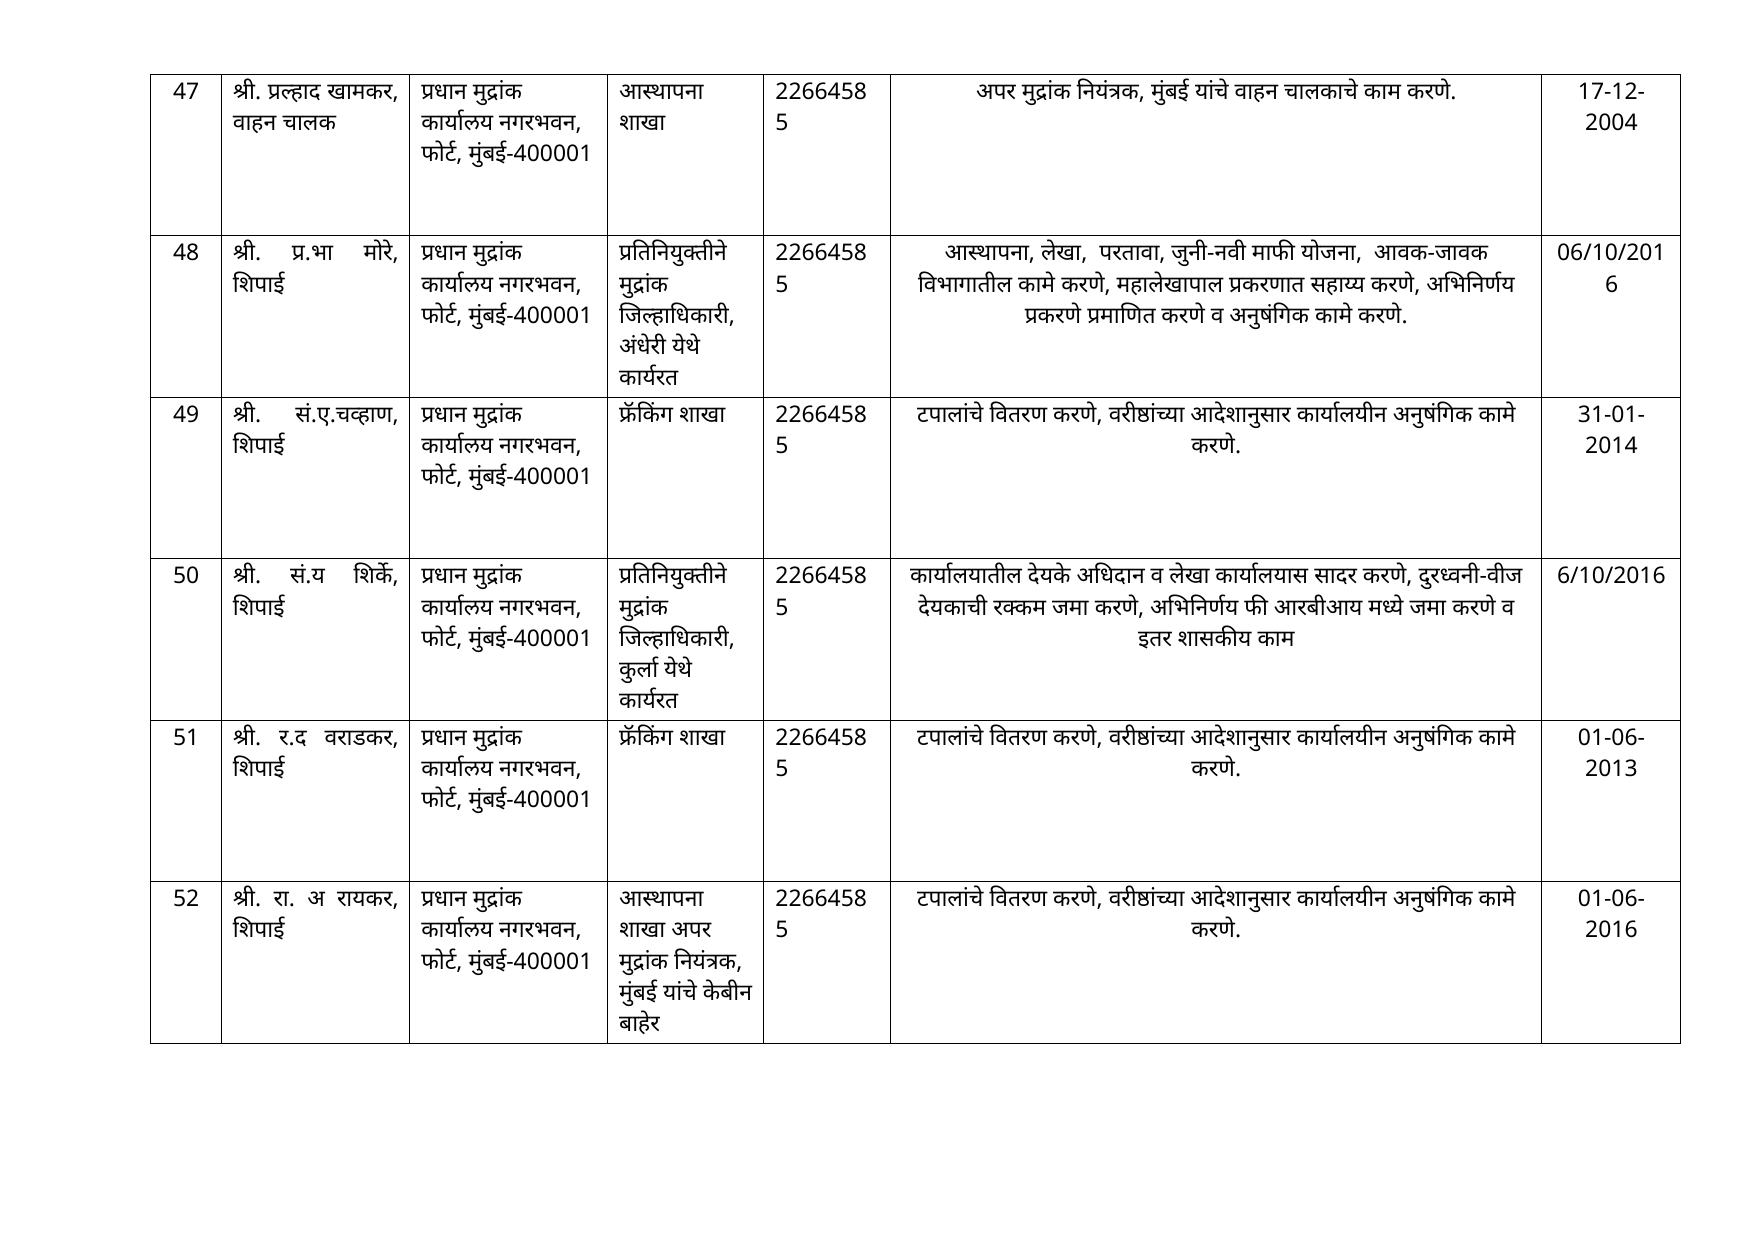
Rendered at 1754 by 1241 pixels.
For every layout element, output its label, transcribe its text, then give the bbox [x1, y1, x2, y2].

table_cell प्रधान मुद्रांक कार्यालय नगरभवन, फोर्ट, मुंबई-400001 [410, 721, 607, 881]
table_cell आस्थापना शाखा अपर मुद्रांक नियंत्रक, मुंबई यांचे केबीन बाहेर [608, 882, 763, 1043]
table_cell 22664585 [764, 882, 890, 1043]
table_cell 31-01-2014 [1542, 398, 1680, 558]
table_cell श्री. र.द वराडकर, शिपाई [222, 721, 409, 881]
table_cell 22664585 [764, 236, 890, 397]
table_cell 48 [151, 236, 221, 397]
table_cell 17-12-2004 [1542, 75, 1680, 235]
table_cell 51 [151, 721, 221, 881]
table_cell फ्रॅकिंग शाखा [608, 721, 763, 881]
table_cell प्रधान मुद्रांक कार्यालय नगरभवन, फोर्ट, मुंबई-400001 [410, 236, 607, 397]
table_cell प्रधान मुद्रांक कार्यालय नगरभवन, फोर्ट, मुंबई-400001 [410, 398, 607, 558]
table_cell प्रतिनियुक्तीने मुद्रांक जिल्हाधिकारी, कुर्ला येथे कार्यरत [608, 559, 763, 720]
table_cell श्री. सं.य शिर्के, शिपाई [222, 559, 409, 720]
table_cell श्री. सं.ए.चव्हाण, शिपाई [222, 398, 409, 558]
table_cell 22664585 [764, 398, 890, 558]
table_cell श्री. प्र.भा मोरे, शिपाई [222, 236, 409, 397]
table_cell आस्थापना, लेखा, परतावा, जुनी-नवी माफी योजना, आवक-जावक विभागातील कामे करणे, महालेखापाल प्रकरणात सहाय्य करणे, अभिनिर्णय प्रकरणे प्रमाणित करणे व अनुषंगिक कामे करणे. [891, 236, 1541, 397]
table_cell श्री. रा. अ रायकर, शिपाई [222, 882, 409, 1043]
table_cell टपालांचे वितरण करणे, वरीष्ठांच्या आदेशानुसार कार्यालयीन अनुषंगिक कामे करणे. [891, 398, 1541, 558]
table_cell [410, 75, 607, 235]
table_cell 52 [151, 882, 221, 1043]
table_cell टपालांचे वितरण करणे, वरीष्ठांच्या आदेशानुसार कार्यालयीन अनुषंगिक कामे करणे. [891, 882, 1541, 1043]
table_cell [410, 882, 607, 1043]
table_cell 22664585 [764, 721, 890, 881]
table_cell 01-06-2016 [1542, 882, 1680, 1043]
table_cell प्रतिनियुक्तीने मुद्रांक जिल्हाधिकारी, अंधेरी येथे कार्यरत [608, 236, 763, 397]
table_cell प्रधान मुद्रांक कार्यालय नगरभवन, फोर्ट, मुंबई-400001 [410, 559, 607, 720]
table_cell फ्रॅकिंग शाखा [608, 398, 763, 558]
table_cell आस्थापना शाखा [608, 75, 763, 235]
table_cell 22664585 [764, 75, 890, 235]
table_cell कार्यालयातील देयके अधिदान व लेखा कार्यालयास सादर करणे, दुरध्वनी-वीज देयकाची रक्कम जमा करणे, अभिनिर्णय फी आरबीआय मध्ये जमा करणे व इतर शासकीय काम [891, 559, 1541, 720]
table_cell 22664585 [764, 559, 890, 720]
table_cell 49 [151, 398, 221, 558]
table_cell श्री. प्रल्हाद खामकर, वाहन चालक [222, 75, 409, 235]
table_cell अपर मुद्रांक नियंत्रक, मुंबई यांचे वाहन चालकाचे काम करणे. [891, 75, 1541, 235]
table_cell 6/10/2016 [1542, 559, 1680, 720]
table_cell 01-06-2013 [1542, 721, 1680, 881]
table_cell 47 [151, 75, 221, 235]
table_cell 06/10/2016 [1542, 236, 1680, 397]
table_cell 50 [151, 559, 221, 720]
table_cell टपालांचे वितरण करणे, वरीष्ठांच्या आदेशानुसार कार्यालयीन अनुषंगिक कामे करणे. [891, 721, 1541, 881]
